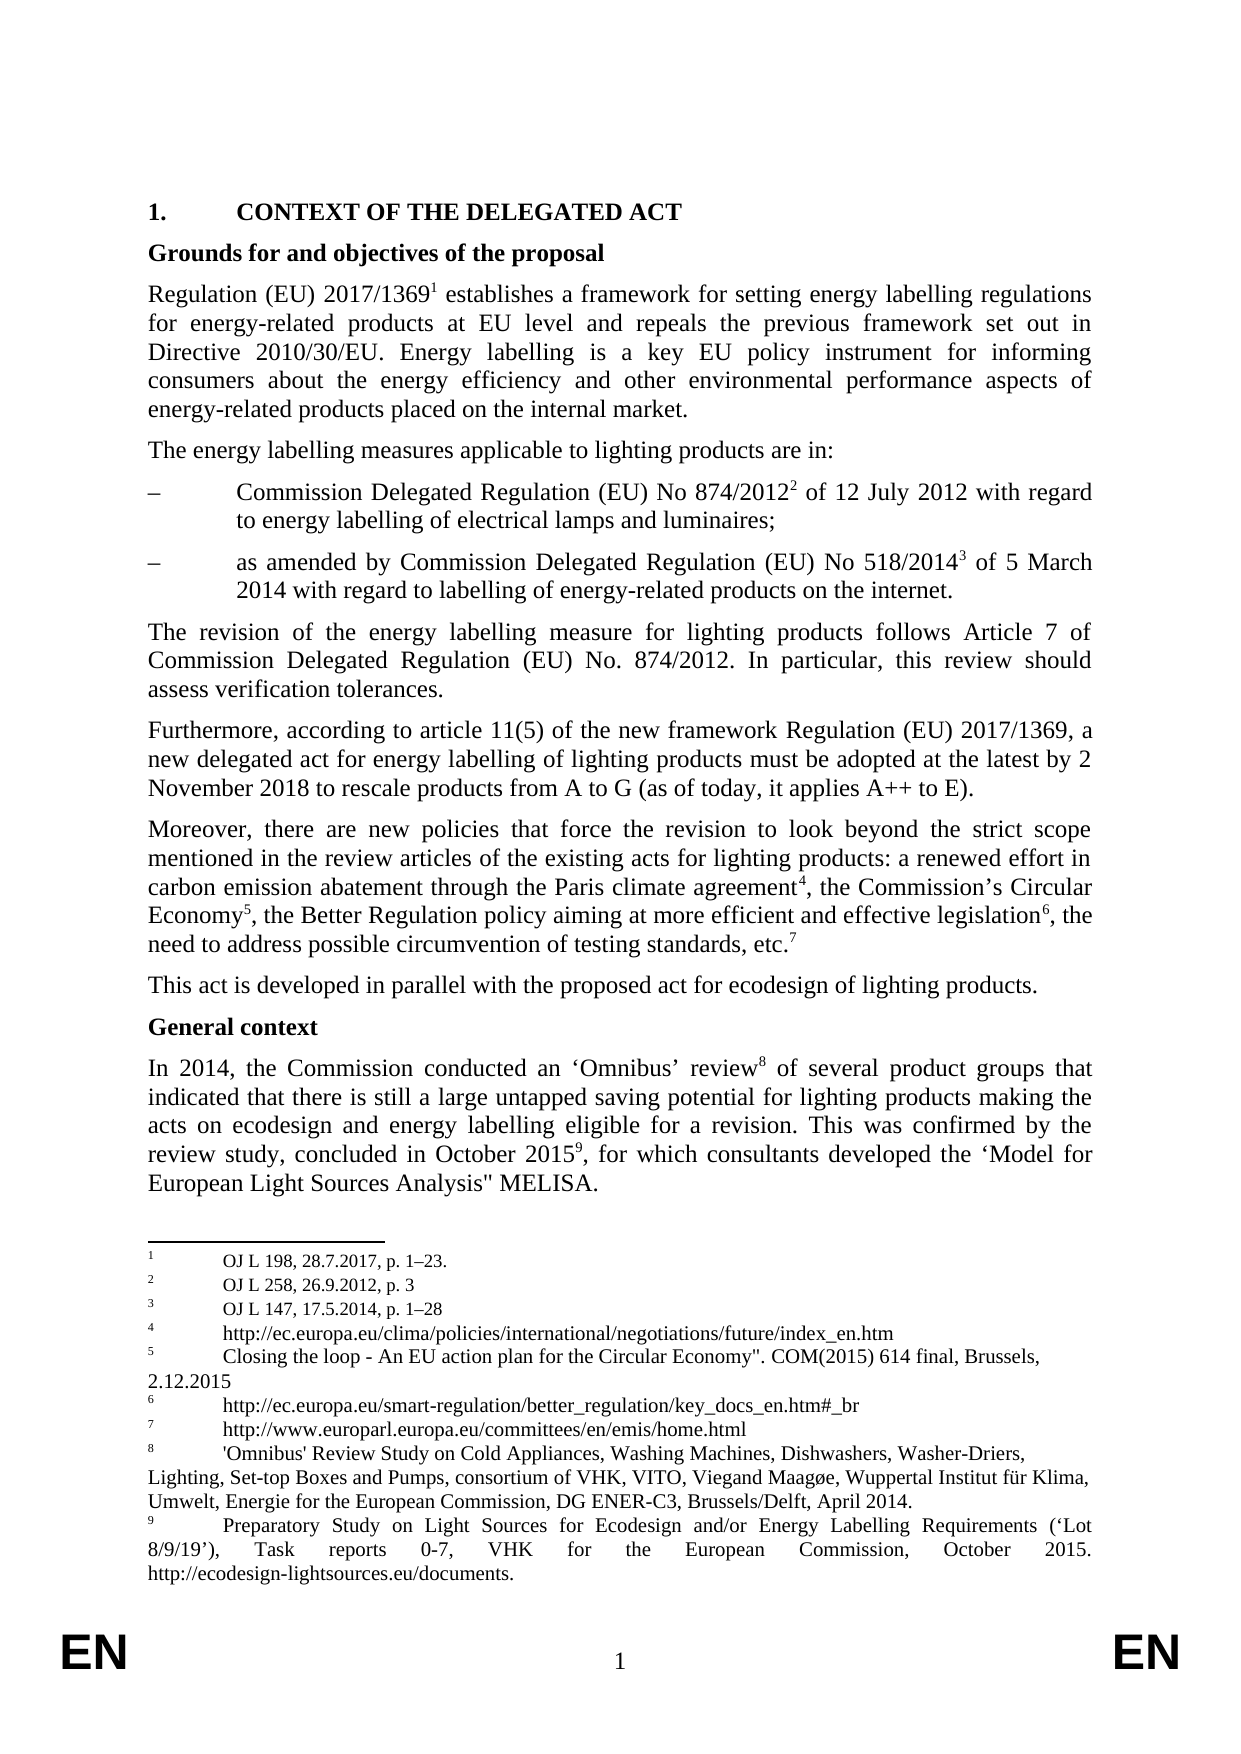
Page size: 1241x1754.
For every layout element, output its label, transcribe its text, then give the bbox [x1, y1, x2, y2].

text General context [148, 1012, 1093, 1041]
text Furthermore, according to article 11(5) of the new framework Regulation (EU) 2017/1369, a new delegated act for energy labelling of lighting products must be adopted at the latest by 2 November 2018 to rescale products from A to G (as of today, it applies A++ to E). [148, 716, 1093, 802]
text Regulation (EU) 2017/1369 establishes a framework for setting energy labelling regulations for energy-related products at EU level and repeals the previous framework set out in Directive 2010/30/EU. Energy labelling is a key EU policy instrument for informing consumers about the energy efficiency and other environmental performance aspects of energy-related products placed on the internal market. [148, 279, 1093, 423]
text Grounds for and objectives of the proposal [148, 238, 1093, 267]
text as amended by Commission Delegated Regulation (EU) No 518/2014 of 5 March 2014 with regard to labelling of energy-related products on the internet. [148, 547, 1093, 604]
text The revision of the energy labelling measure for lighting products follows Article 7 of Commission Delegated Regulation (EU) No. 874/2012. In particular, this review should assess verification tolerances. [148, 617, 1093, 703]
text In 2014, the Commission conducted an ‘Omnibus’ review of several product groups that indicated that there is still a large untapped saving potential for lighting products making the acts on ecodesign and energy labelling eligible for a revision. This was confirmed by the review study, concluded in October 2015, for which consultants developed the ‘Model for European Light Sources Analysis" MELISA. [148, 1053, 1093, 1197]
text The energy labelling measures applicable to lighting products are in: [148, 436, 1093, 464]
text Commission Delegated Regulation (EU) No 874/2012 of 12 July 2012 with regard to energy labelling of electrical lamps and luminaires; [148, 477, 1093, 534]
text Moreover, there are new policies that force the revision to look beyond the strict scope mentioned in the review articles of the existing acts for lighting products: a renewed effort in carbon emission abatement through the Paris climate agreement, the Commission’s Circular Economy, the Better Regulation policy aiming at more efficient and effective legislation, the need to address possible circumvention of testing standards, etc. [148, 814, 1093, 958]
subtitle 1. CONTEXT OF THE DELEGATED ACT [148, 197, 1093, 226]
text This act is developed in parallel with the proposed act for ecodesign of lighting products. [148, 971, 1093, 999]
